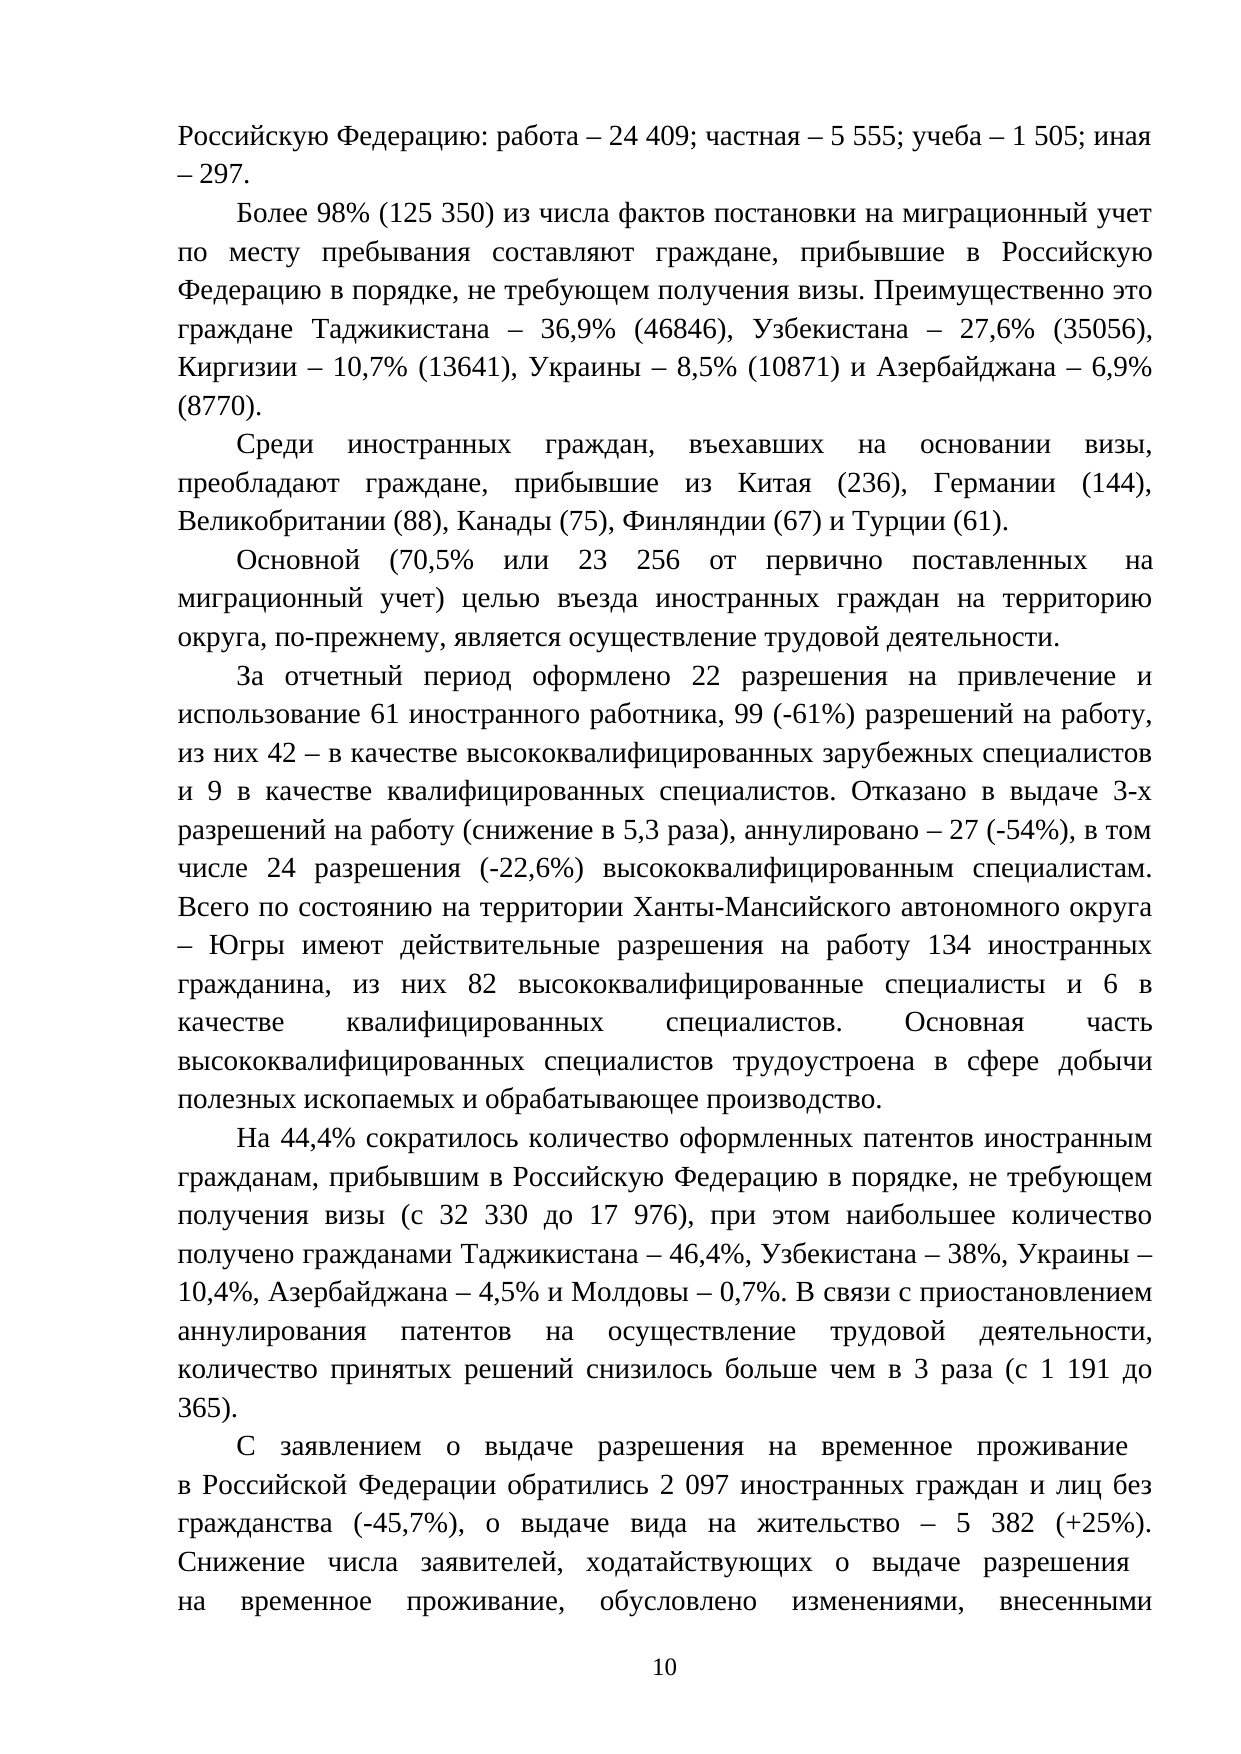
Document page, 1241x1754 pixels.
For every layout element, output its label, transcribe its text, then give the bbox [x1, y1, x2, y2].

text Основной (70,5% или 23 256 от первично поставленных на миграционный учет) целью въезда иностранных граждан на территорию округа, по-прежнему, является осуществление трудовой деятельности. [177, 542, 1153, 653]
text На 44,4% сократилось количество оформленных патентов иностранным гражданам, прибывшим в Российскую Федерацию в порядке, не требующем получения визы (с 32 330 до 17 976), при этом наибольшее количество получено гражданами Таджикистана – 46,4%, Узбекистана – 38%, Украины – 10,4%, Азербайджана – 4,5% и Молдовы – 0,7%. В связи с приостановлением аннулирования патентов на осуществление трудовой деятельности, количество принятых решений снизилось больше чем в 3 раза (с 1 191 до 365). [177, 1120, 1153, 1423]
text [177, 118, 1153, 190]
text Среди иностранных граждан, въехавших на основании визы, преобладают граждане, прибывшие из Китая (236), Германии (144), Великобритании (88), Канады (75), Финляндии (67) и Турции (61). [177, 426, 1153, 537]
text Более 98% (125 350) из числа фактов постановки на миграционный учет по месту пребывания составляют граждане, прибывшие в Российскую Федерацию в порядке, не требующем получения визы. Преимущественно это граждане Таджикистана – 36,9% (46846), Узбекистана – 27,6% (35056), Киргизии – 10,7% (13641), Украины – 8,5% (10871) и Азербайджана – 6,9% (8770). [177, 195, 1153, 421]
text За отчетный период оформлено 22 разрешения на привлечение и использование 61 иностранного работника, 99 (-61%) разрешений на работу, из них 42 – в качестве высококвалифицированных зарубежных специалистов и 9 в качестве квалифицированных специалистов. Отказано в выдаче 3-х разрешений на работу (снижение в 5,3 раза), аннулировано – 27 (-54%), в том числе 24 разрешения (-22,6%) высококвалифицированным специалистам. Всего по состоянию на территории Ханты-Мансийского автономного округа – Югры имеют действительные разрешения на работу 134 иностранных гражданина, из них 82 высококвалифицированные специалисты и 6 в качестве квалифицированных специалистов. Основная часть высококвалифицированных специалистов трудоустроена в сфере добычи полезных ископаемых и обрабатывающее производство. [177, 658, 1153, 1115]
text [177, 1428, 1153, 1616]
